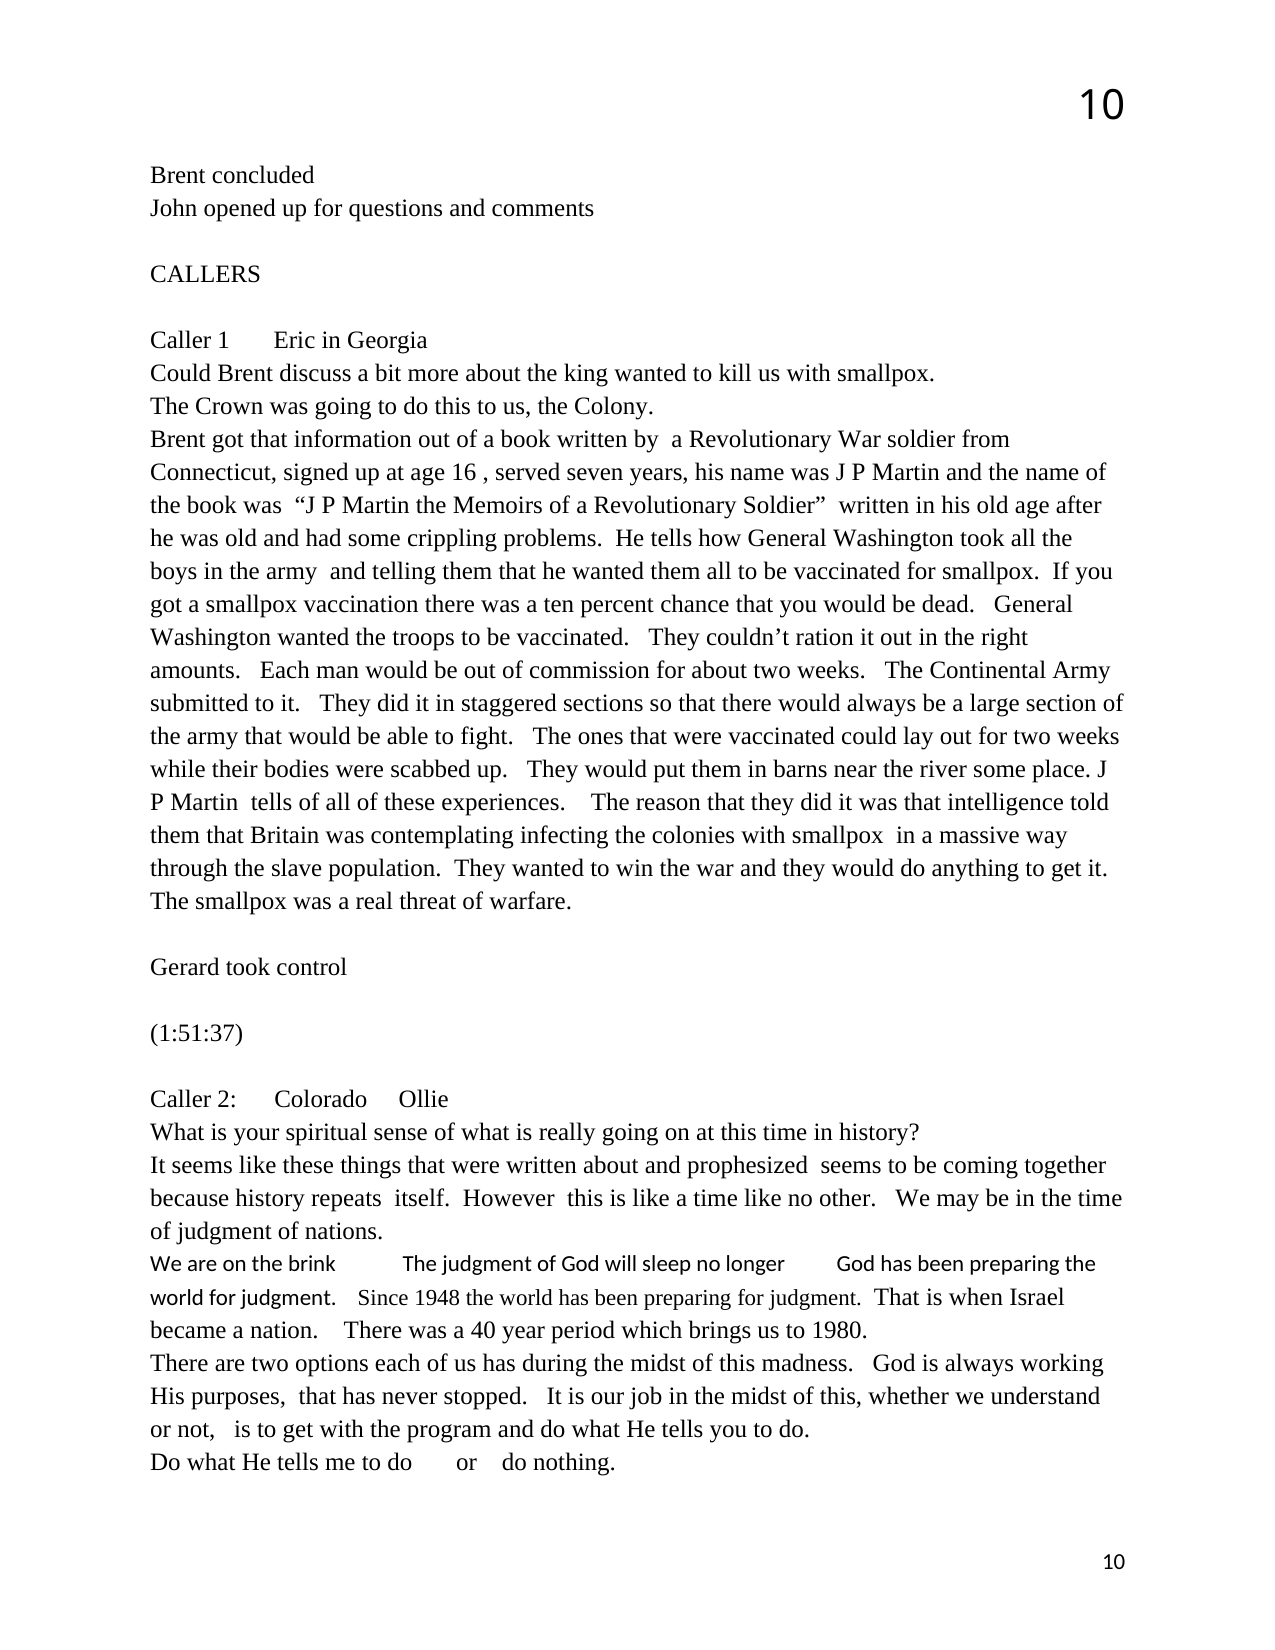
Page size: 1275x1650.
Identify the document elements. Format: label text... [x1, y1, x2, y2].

text Brent concluded [150, 160, 1125, 188]
text Could Brent discuss a bit more about the king wanted to kill us with smallpox. [150, 358, 1125, 387]
text (1:51:37) [150, 1018, 1125, 1047]
text Brent got that information out of a book written by a Revolutionary War soldier from Connecticut, signed up at age 16 , served seven years, his name was J P Martin and the name of the book was “J P Martin the Memoirs of a Revolutionary Soldier” written in his old age after he was old and had some crippling problems. He tells how General Washington took all the boys in the army and telling them that he wanted them all to be vaccinated for smallpox. If you got a smallpox vaccination there was a ten percent chance that you would be dead. General Washington wanted the troops to be vaccinated. They couldn’t ration it out in the right amounts. Each man would be out of commission for about two weeks. The Continental Army submitted to it. They did it in staggered sections so that there would always be a large section of the army that would be able to fight. The ones that were vaccinated could lay out for two weeks while their bodies were scabbed up. They would put them in barns near the river some place. J P Martin tells of all of these experiences. The reason that they did it was that intelligence told them that Britain was contemplating infecting the colonies with smallpox in a massive way through the slave population. They wanted to win the war and they would do anything to get it. [150, 424, 1125, 882]
text John opened up for questions and comments [150, 193, 1125, 222]
text It seems like these things that were written about and prophesized seems to be coming together because history repeats itself. However this is like a time like no other. We may be in the time of judgment of nations. [150, 1150, 1125, 1245]
text What is your spiritual sense of what is really going on at this time in history? [150, 1117, 1125, 1146]
text The Crown was going to do this to us, the Colony. [150, 391, 1125, 420]
text Gerard took control [150, 952, 1125, 981]
text We are on the brink The judgment of God will sleep no longer God has been preparing the world for judgment. Since 1948 the world has been preparing for judgment. That is when Israel became a nation. There was a 40 year period which brings us to 1980. [150, 1249, 1125, 1344]
text There are two options each of us has during the midst of this madness. God is always working His purposes, that has never stopped. It is our job in the midst of this, whether we understand or not, is to get with the program and do what He tells you to do. [150, 1348, 1125, 1443]
text Do what He tells me to do or do nothing. [150, 1447, 1125, 1476]
text Caller 1 Eric in Georgia [150, 325, 1125, 354]
text Caller 2: Colorado Ollie [150, 1084, 1125, 1113]
text CALLERS [150, 259, 1125, 288]
text The smallpox was a real threat of warfare. [150, 886, 1125, 915]
